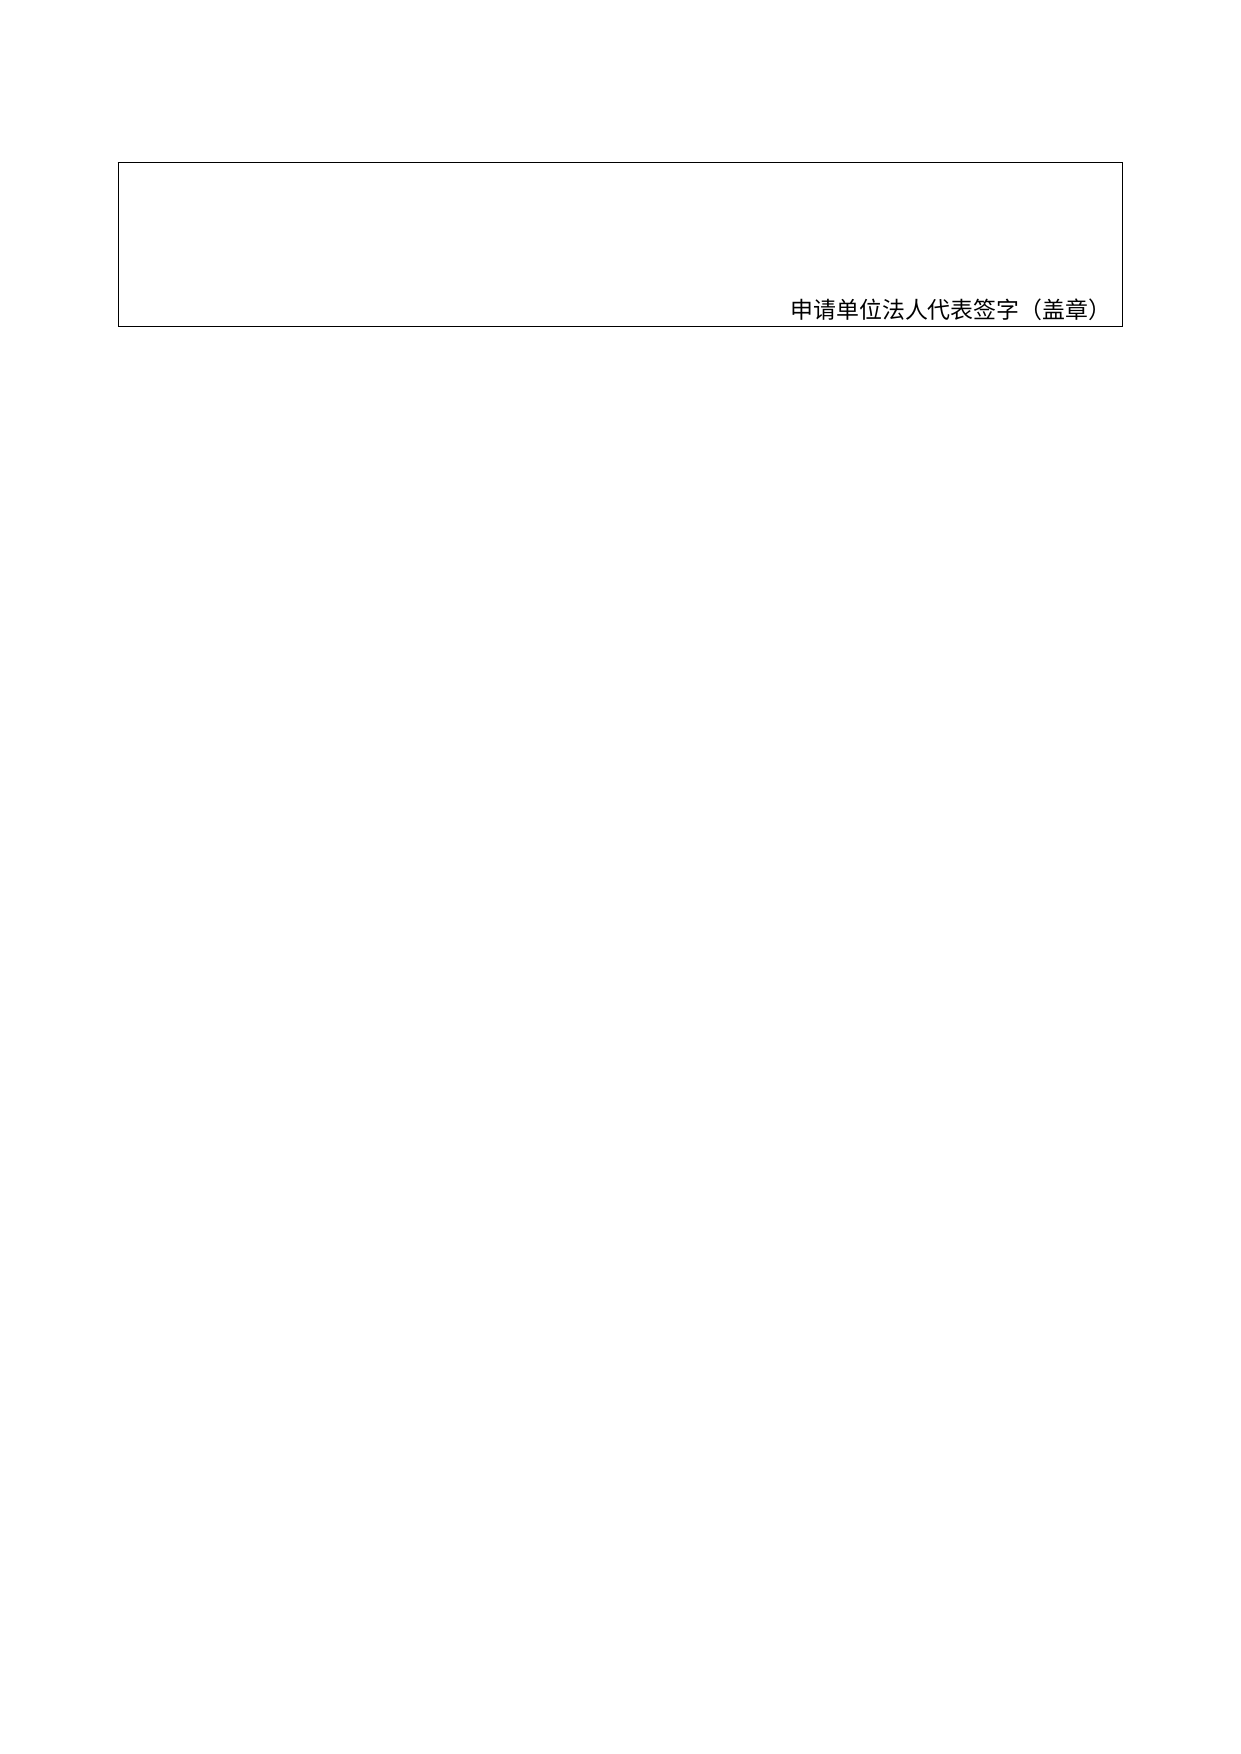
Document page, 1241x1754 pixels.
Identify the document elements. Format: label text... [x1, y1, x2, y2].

table_cell 申请单位法人代表签字（盖章） [119, 163, 1122, 326]
